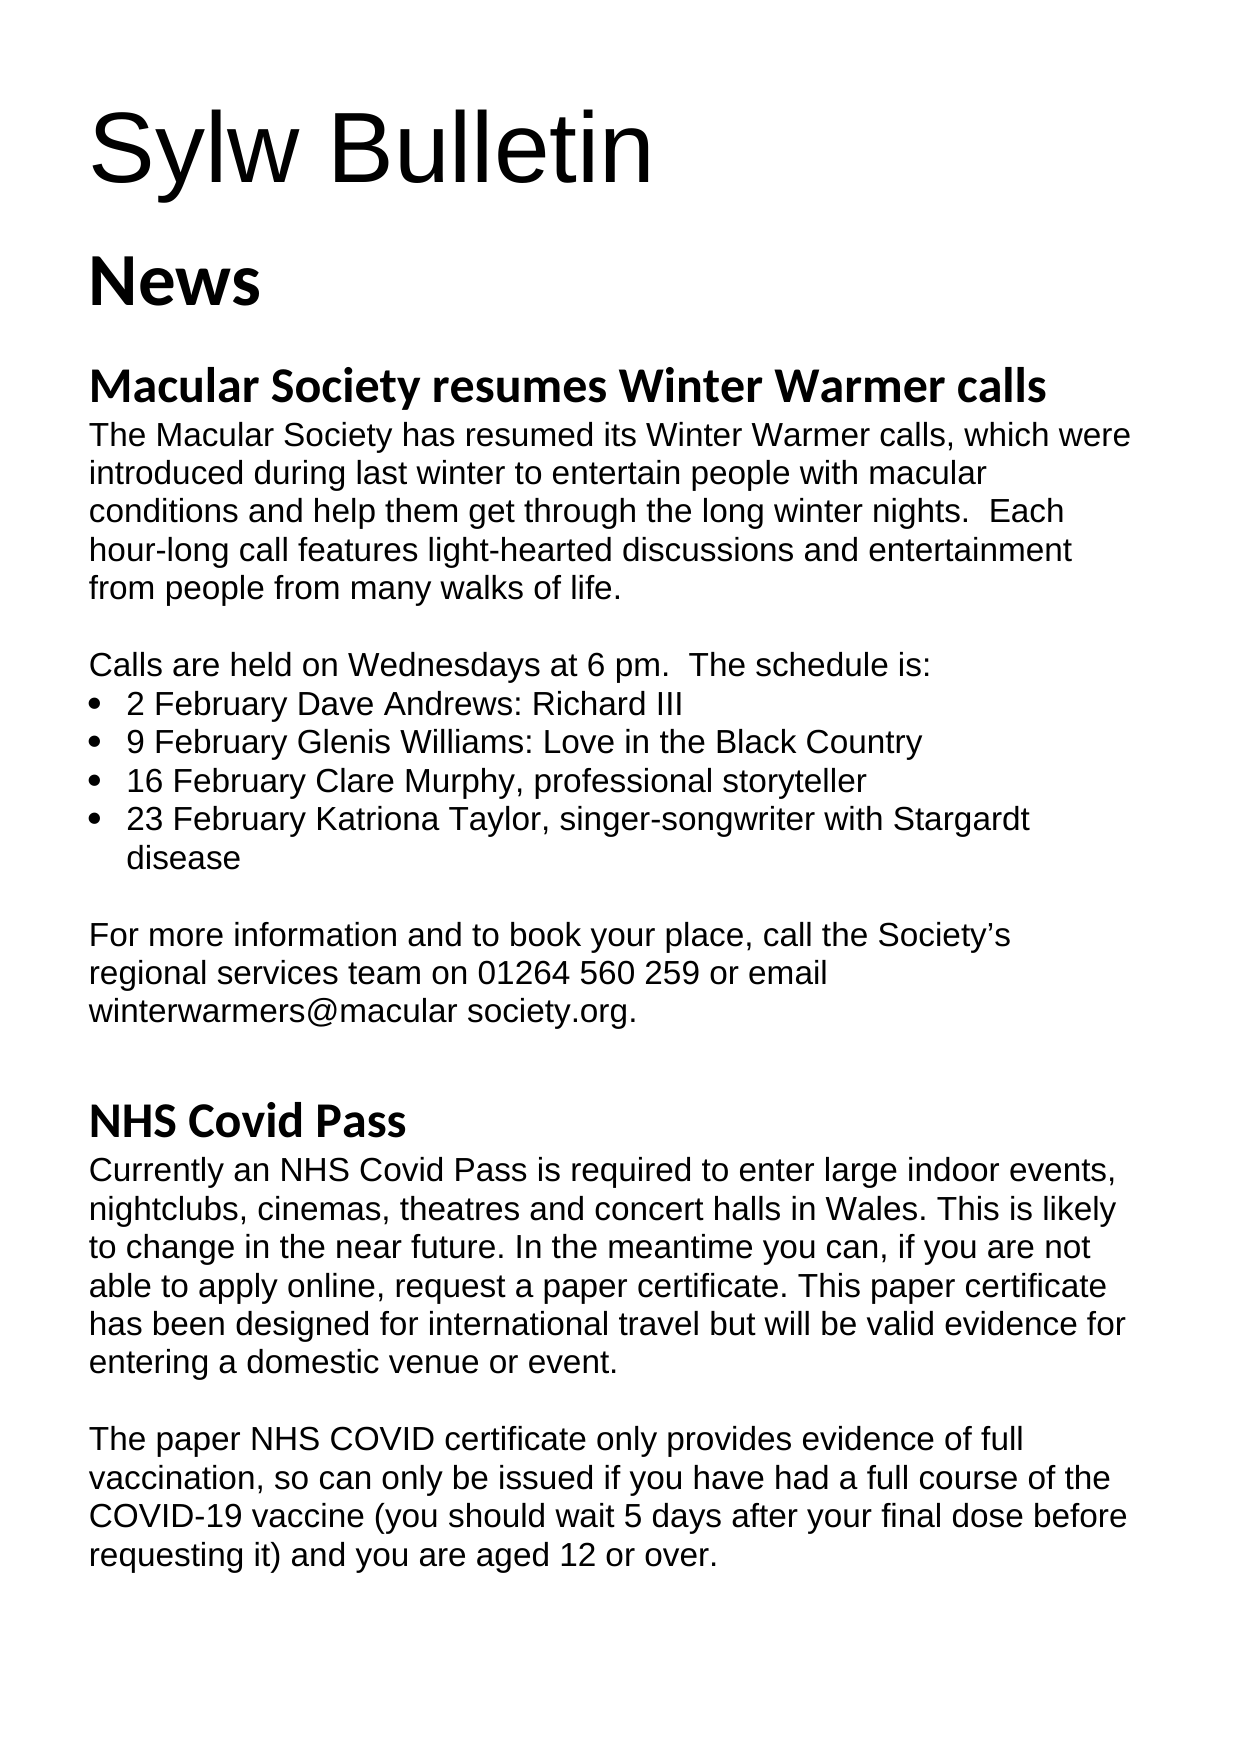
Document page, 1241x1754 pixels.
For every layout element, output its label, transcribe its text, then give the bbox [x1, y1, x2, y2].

text For more information and to book your place, call the Society’s regional services team on 01264 560 259 or email winterwarmers@macular society.org. [89, 915, 1138, 1030]
subtitle News [89, 233, 1138, 324]
text Currently an NHS Covid Pass is required to enter large indoor events, nightclubs, cinemas, theatres and concert halls in Wales. This is likely to change in the near future. In the meantime you can, if you are not able to apply online, request a paper certificate. This paper certificate has been designed for international travel but will be valid evidence for entering a domestic venue or event. [89, 1150, 1138, 1381]
text The Macular Society has resumed its Winter Warmer calls, which were introduced during last winter to entertain people with macular conditions and help them get through the long winter nights. Each hour-long call features light-hearted discussions and entertainment from people from many walks of life. [89, 414, 1138, 607]
subtitle Macular Society resumes Winter Warmer calls [89, 353, 1138, 414]
list 16 February Clare Murphy, professional storyteller [89, 761, 1138, 799]
list 9 February Glenis Williams: Love in the Black Country [89, 722, 1138, 761]
text Calls are held on Wednesdays at 6 pm. The schedule is: [89, 645, 1138, 684]
list 2 February Dave Andrews: Richard III [89, 684, 1138, 722]
text Sylw Bulletin [89, 89, 1138, 204]
text The paper NHS COVID certificate only provides evidence of full vaccination, so can only be issued if you have had a full course of the COVID-19 vaccine (you should wait 5 days after your final dose before requesting it) and you are aged 12 or over. [89, 1419, 1138, 1573]
subtitle NHS Covid Pass [89, 1089, 1138, 1150]
list 23 February Katriona Taylor, singer-songwriter with Stargardt disease [89, 799, 1138, 876]
